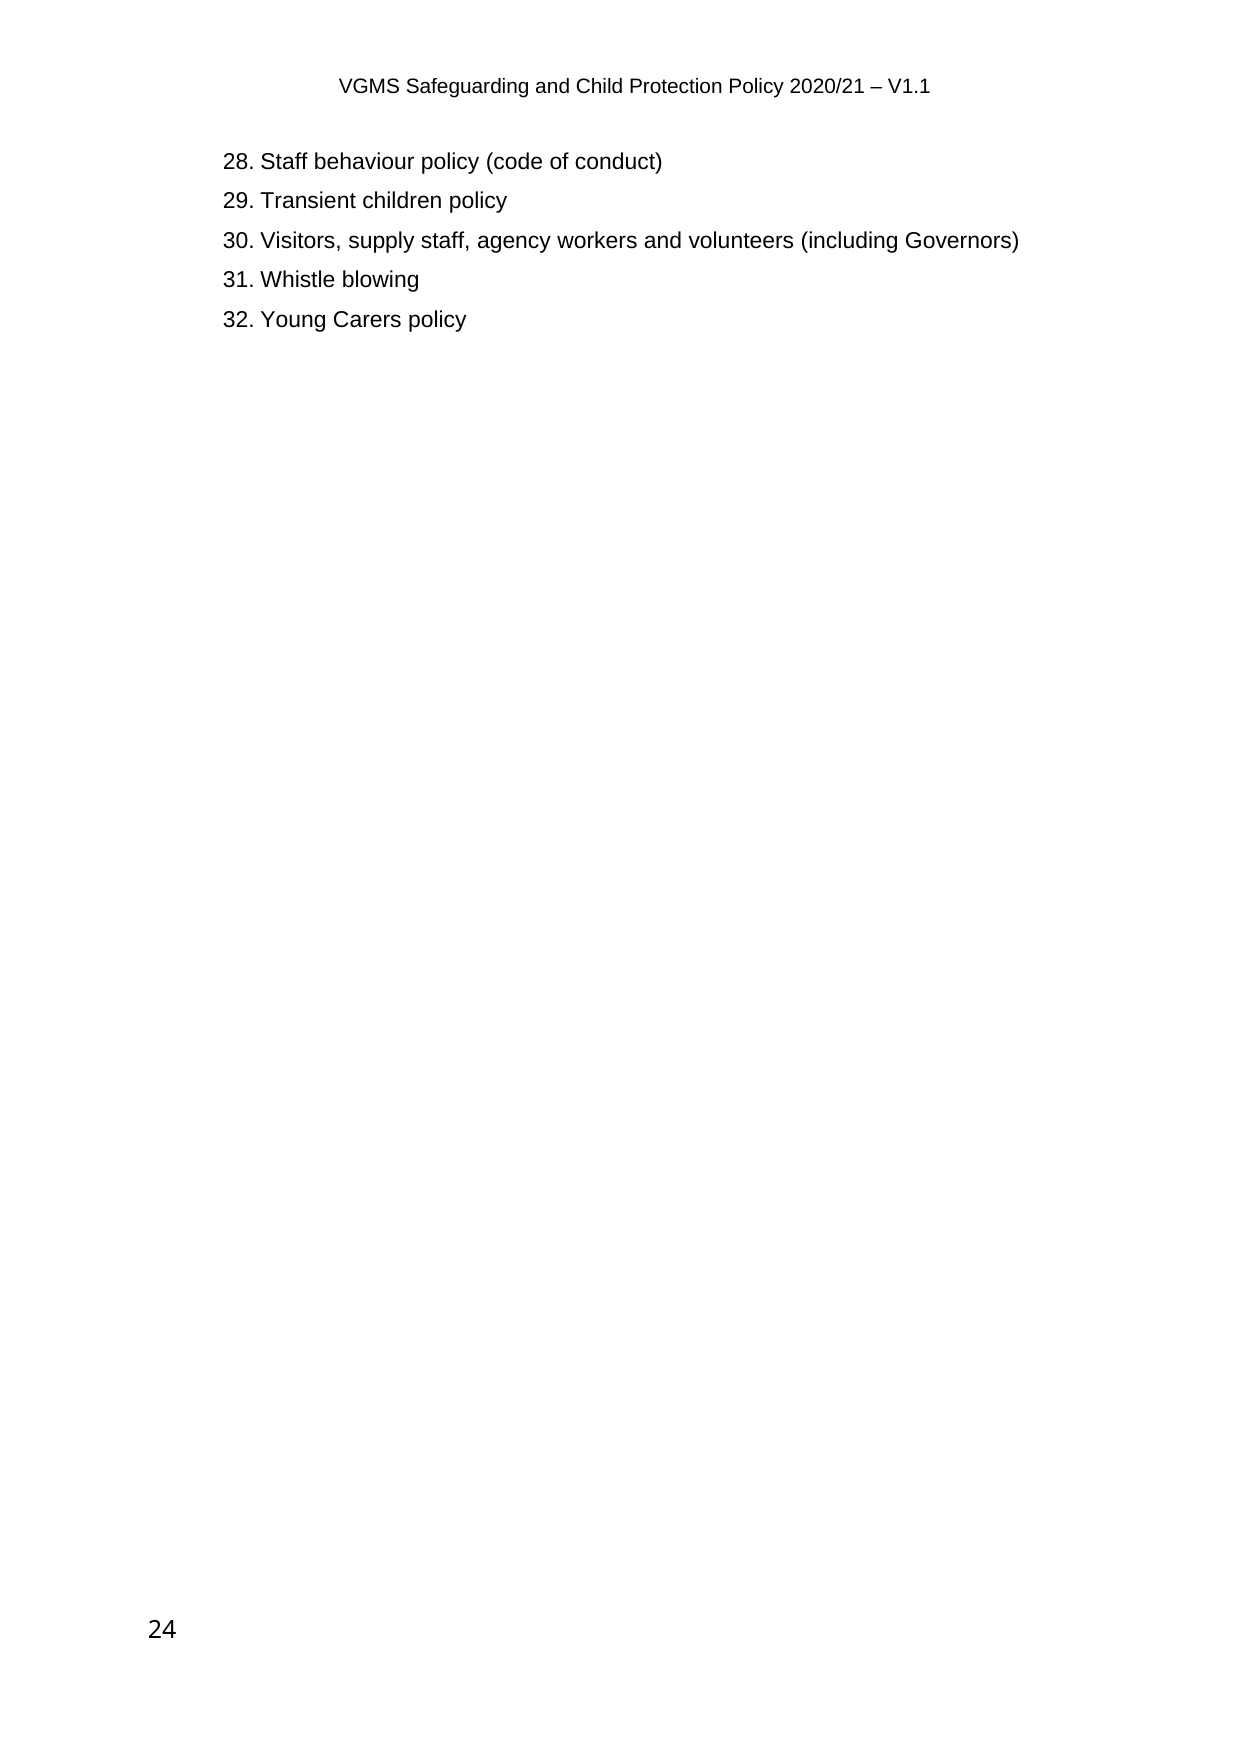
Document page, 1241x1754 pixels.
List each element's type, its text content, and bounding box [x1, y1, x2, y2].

list Young Carers policy [223, 306, 1122, 332]
list Whistle blowing [223, 266, 1122, 292]
list Transient children policy [223, 187, 1122, 213]
list Staff behaviour policy (code of conduct) [223, 148, 1122, 174]
list Visitors, supply staff, agency workers and volunteers (including Governors) [223, 227, 1122, 253]
